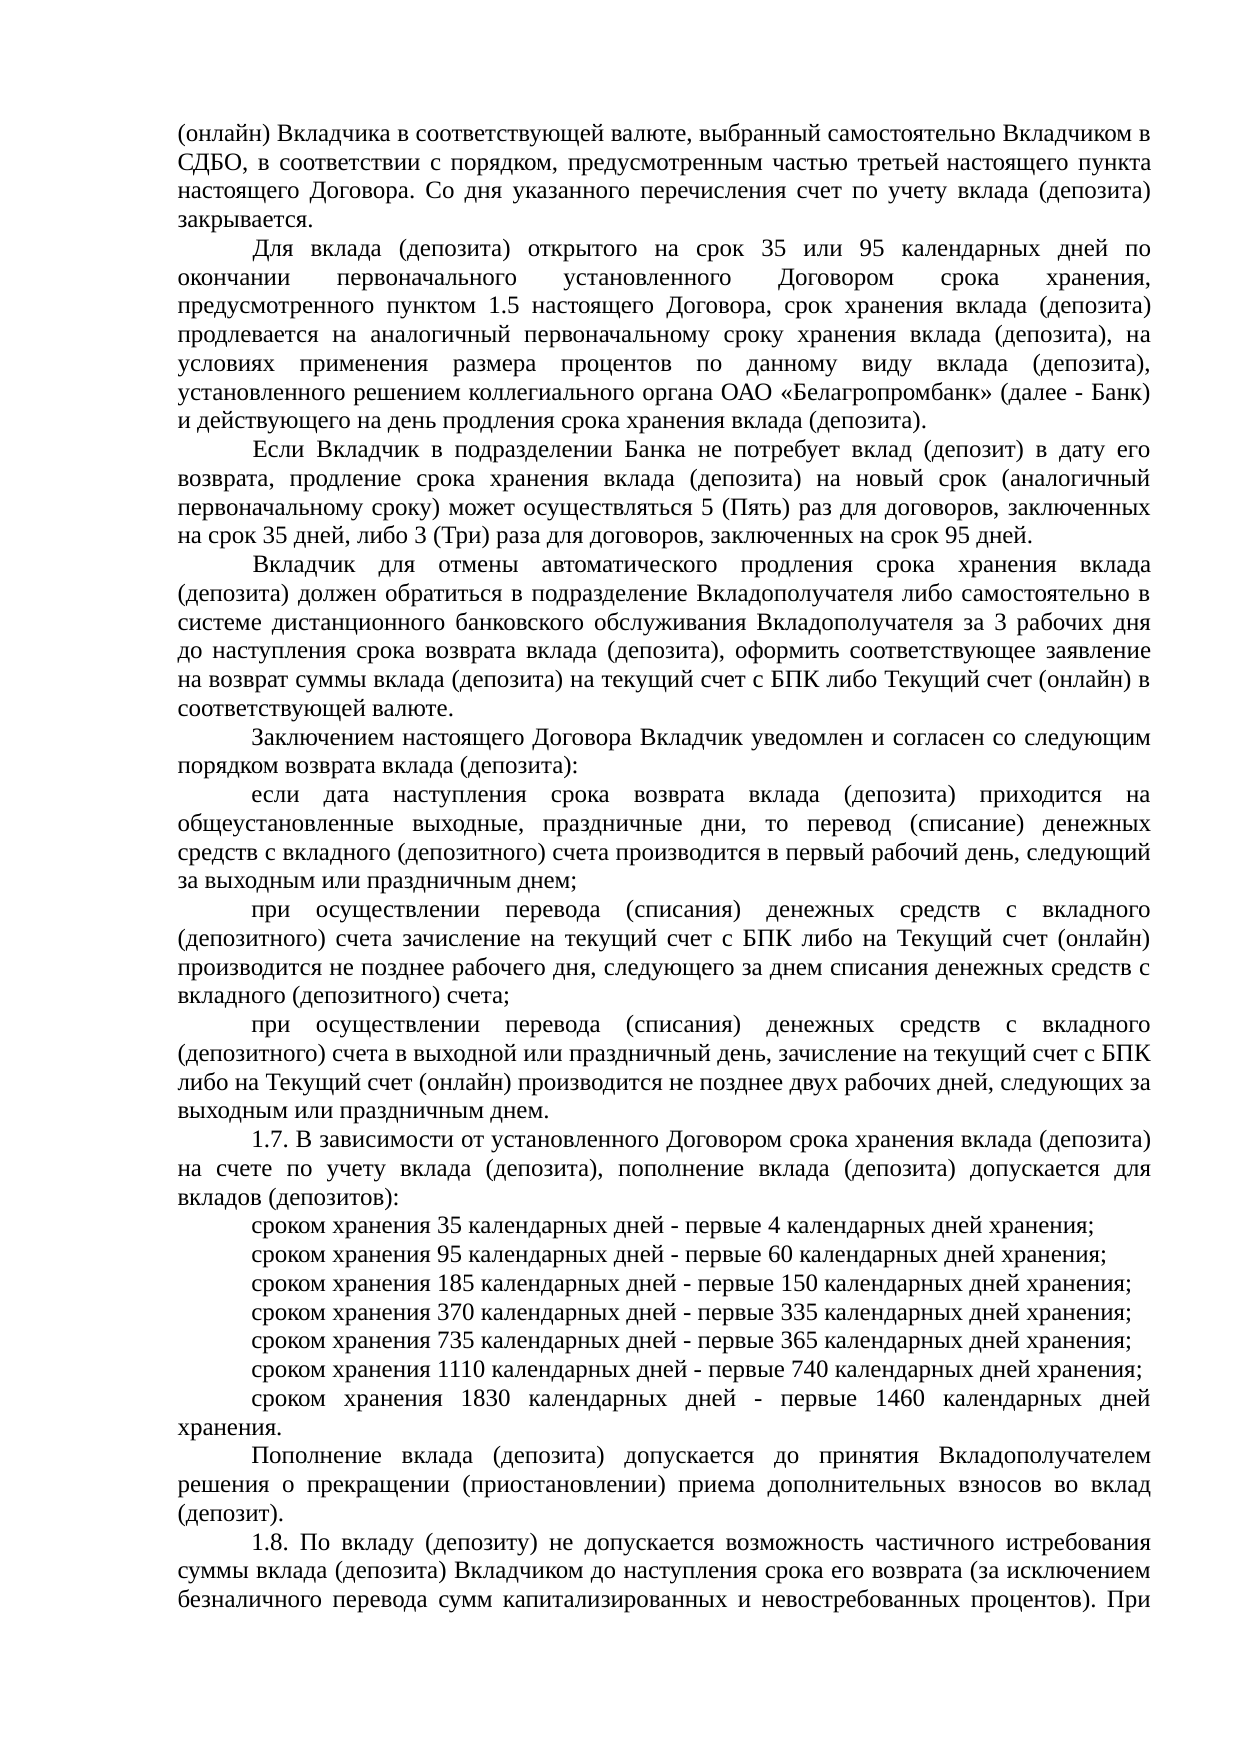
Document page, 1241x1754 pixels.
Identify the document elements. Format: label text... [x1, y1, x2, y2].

text при осуществлении перевода (списания) денежных средств с вкладного (депозитного) счета в выходной или праздничный день, зачисление на текущий счет с БПК либо на Текущий счет (онлайн) производится не позднее двух рабочих дней, следующих за выходным или праздничным днем. [177, 1009, 1152, 1124]
text 1.7. В зависимости от установленного Договором срока хранения вклада (депозита) на счете по учету вклада (депозита), пополнение вклада (депозита) допускается для вкладов (депозитов): [177, 1124, 1152, 1211]
text сроком хранения 185 календарных дней - первые 150 календарных дней хранения; [177, 1268, 1152, 1297]
text сроком хранения 1110 календарных дней - первые 740 календарных дней хранения; [177, 1354, 1152, 1383]
text при осуществлении перевода (списания) денежных средств с вкладного (депозитного) счета зачисление на текущий счет с БПК либо на Текущий счет (онлайн) производится не позднее рабочего дня, следующего за днем списания денежных средств с вкладного (депозитного) счета; [177, 894, 1152, 1009]
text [177, 1527, 1152, 1613]
text Для вклада (депозита) открытого на срок 35 или 95 календарных дней по окончании первоначального установленного Договором срока хранения, предусмотренного пунктом 1.5 настоящего Договора, срок хранения вклада (депозита) продлевается на аналогичный первоначальному сроку хранения вклада (депозита), на условиях применения размера процентов по данному виду вклада (депозита), установленного решением коллегиального органа ОАО «Белагропромбанк» (далее - Банк) и действующего на день продления срока хранения вклада (депозита). [177, 233, 1152, 434]
text Вкладчик для отмены автоматического продления срока хранения вклада (депозита) должен обратиться в подразделение Вкладополучателя либо самостоятельно в системе дистанционного банковского обслуживания Вкладополучателя за 3 рабочих дня до наступления срока возврата вклада (депозита), оформить соответствующее заявление на возврат суммы вклада (депозита) на текущий счет с БПК либо Текущий счет (онлайн) в соответствующей валюте. [177, 549, 1152, 722]
text сроком хранения 35 календарных дней - первые 4 календарных дней хранения; [177, 1211, 1152, 1239]
text Пополнение вклада (депозита) допускается до принятия Вкладополучателем решения о прекращении (приостановлении) приема дополнительных взносов во вклад (депозит). [177, 1441, 1152, 1527]
text сроком хранения 95 календарных дней - первые 60 календарных дней хранения; [177, 1239, 1152, 1268]
text Если Вкладчик в подразделении Банка не потребует вклад (депозит) в дату его возврата, продление срока хранения вклада (депозита) на новый срок (аналогичный первоначальному сроку) может осуществляться 5 (Пять) раз для договоров, заключенных на срок 35 дней, либо 3 (Три) раза для договоров, заключенных на срок 95 дней. [177, 434, 1152, 549]
text Заключением настоящего Договора Вкладчик уведомлен и согласен со следующим порядком возврата вклада (депозита): [177, 722, 1152, 779]
text если дата наступления срока возврата вклада (депозита) приходится на общеустановленные выходные, праздничные дни, то перевод (списание) денежных средств с вкладного (депозитного) счета производится в первый рабочий день, следующий за выходным или праздничным днем; [177, 779, 1152, 894]
text сроком хранения 370 календарных дней - первые 335 календарных дней хранения; [177, 1297, 1152, 1326]
text сроком хранения 1830 календарных дней - первые 1460 календарных дней хранения. [177, 1383, 1152, 1441]
text сроком хранения 735 календарных дней - первые 365 календарных дней хранения; [177, 1326, 1152, 1354]
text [177, 118, 1152, 233]
